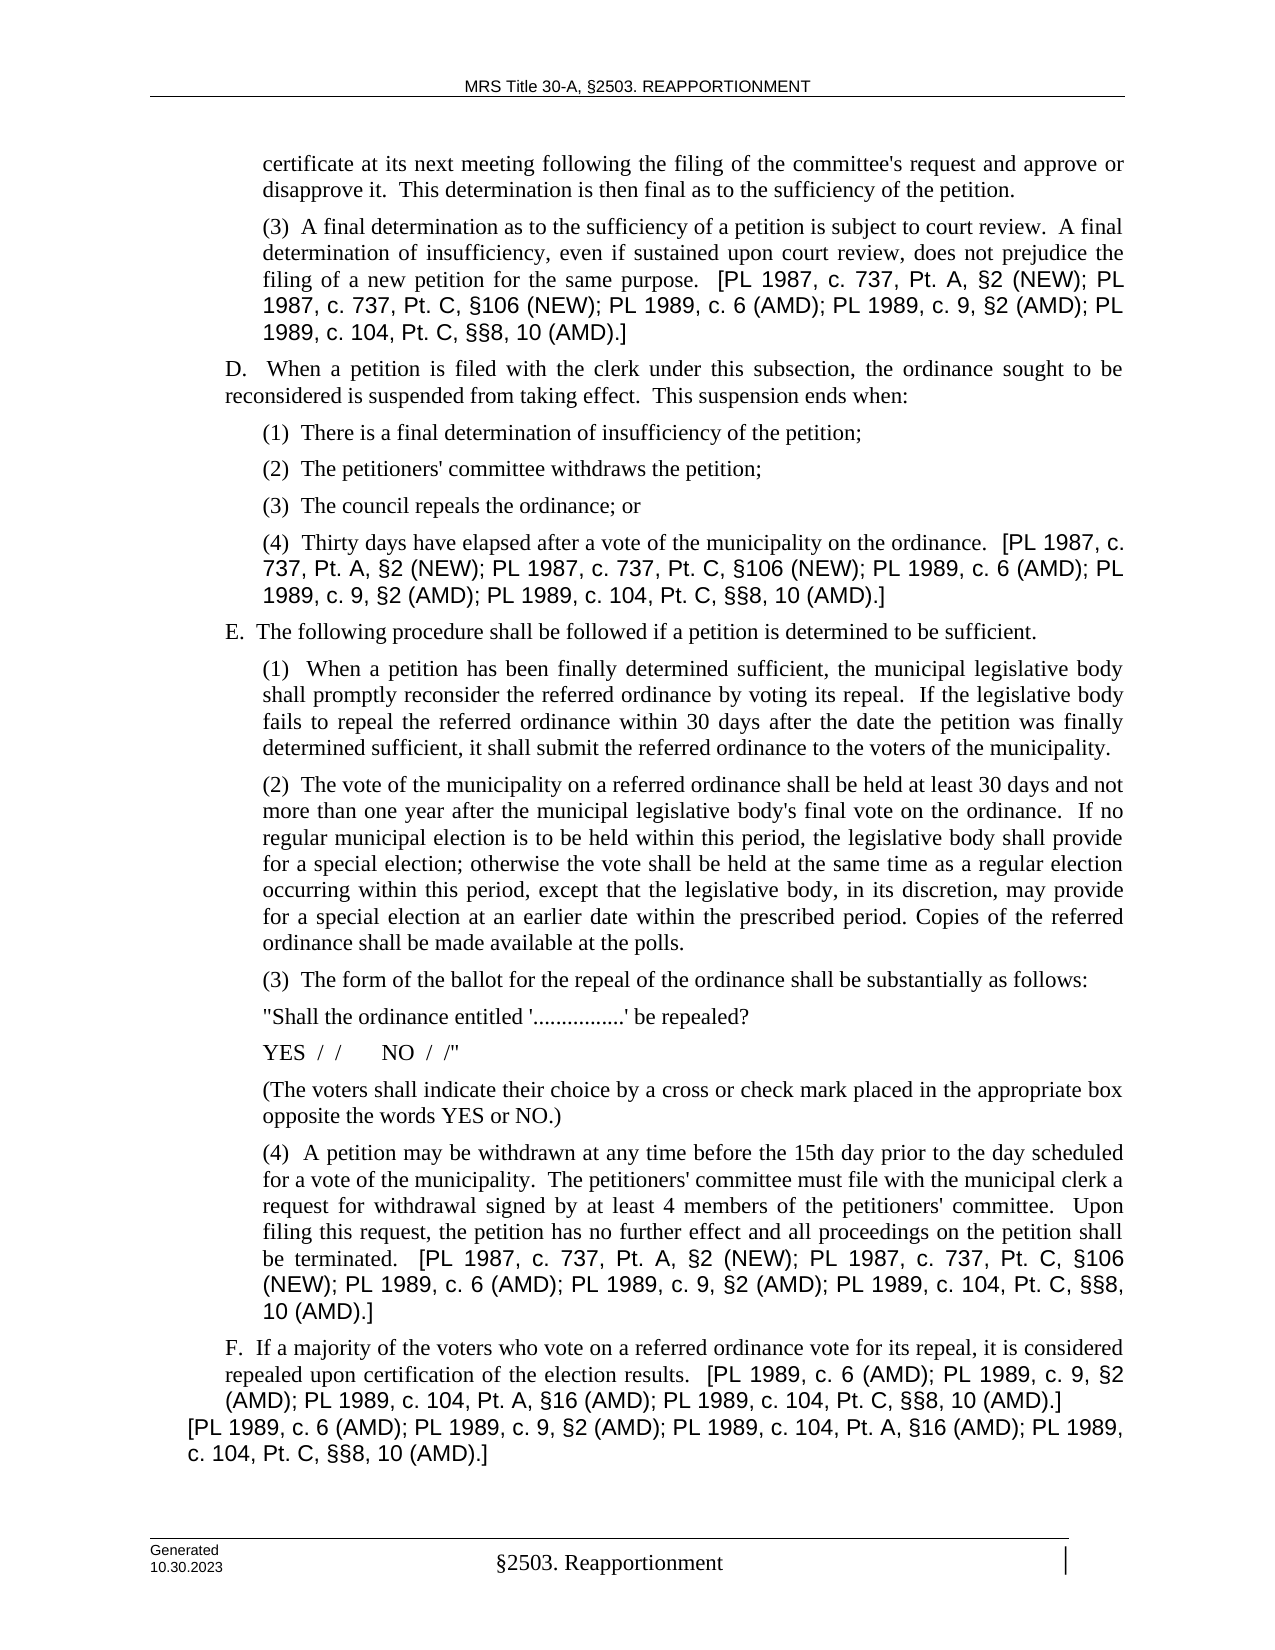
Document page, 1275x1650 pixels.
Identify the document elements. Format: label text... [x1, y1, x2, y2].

text (3) The form of the ballot for the repeal of the ordinance shall be substantially as follows: [262, 966, 1125, 992]
text (2) The petitioners' committee withdraws the petition; [262, 455, 1125, 482]
text (1) There is a final determination of insufficiency of the petition; [262, 418, 1125, 445]
text F. If a majority of the voters who vote on a referred ordinance vote for its repeal, it is considered repealed upon certification of the election results. [PL 1989, c. 6 (AMD); PL 1989, c. 9, §2 (AMD); PL 1989, c. 104, Pt. A, §16 (AMD); PL 1989, c. 104, Pt. C, §§8, 10 (AMD).] [225, 1334, 1125, 1413]
text (3) A final determination as to the sufficiency of a petition is subject to court review. A final determination of insufficiency, even if sustained upon court review, does not prejudice the filing of a new petition for the same purpose. [PL 1987, c. 737, Pt. A, §2 (NEW); PL 1987, c. 737, Pt. C, §106 (NEW); PL 1989, c. 6 (AMD); PL 1989, c. 9, §2 (AMD); PL 1989, c. 104, Pt. C, §§8, 10 (AMD).] [262, 213, 1125, 345]
text (4) Thirty days have elapsed after a vote of the municipality on the ordinance. [PL 1987, c. 737, Pt. A, §2 (NEW); PL 1987, c. 737, Pt. C, §106 (NEW); PL 1989, c. 6 (AMD); PL 1989, c. 9, §2 (AMD); PL 1989, c. 104, Pt. C, §§8, 10 (AMD).] [262, 529, 1125, 608]
text "Shall the ordinance entitled '................' be repealed? [262, 1003, 1125, 1029]
text [PL 1989, c. 6 (AMD); PL 1989, c. 9, §2 (AMD); PL 1989, c. 104, Pt. A, §16 (AMD); PL 1989, c. 104, Pt. C, §§8, 10 (AMD).] [187, 1413, 1125, 1466]
text YES / / NO / /" [262, 1039, 1125, 1066]
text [262, 150, 1125, 203]
text (The voters shall indicate their choice by a cross or check mark placed in the appropriate box opposite the words YES or NO.) [262, 1076, 1125, 1129]
text E. The following procedure shall be followed if a petition is determined to be sufficient. [225, 618, 1125, 645]
text (2) The vote of the municipality on a referred ordinance shall be held at least 30 days and not more than one year after the municipal legislative body's final vote on the ordinance. If no regular municipal election is to be held within this period, the legislative body shall provide for a special election; otherwise the vote shall be held at the same time as a regular election occurring within this period, except that the legislative body, in its discretion, may provide for a special election at an earlier date within the prescribed period. Copies of the referred ordinance shall be made available at the polls. [262, 771, 1125, 956]
text (4) A petition may be withdrawn at any time before the 15th day prior to the day scheduled for a vote of the municipality. The petitioners' committee must file with the municipal clerk a request for withdrawal signed by at least 4 members of the petitioners' committee. Upon filing this request, the petition has no further effect and all proceedings on the petition shall be terminated. [PL 1987, c. 737, Pt. A, §2 (NEW); PL 1987, c. 737, Pt. C, §106 (NEW); PL 1989, c. 6 (AMD); PL 1989, c. 9, §2 (AMD); PL 1989, c. 104, Pt. C, §§8, 10 (AMD).] [262, 1139, 1125, 1324]
text (3) The council repeals the ordinance; or [262, 492, 1125, 518]
text D. When a petition is filed with the clerk under this subsection, the ordinance sought to be reconsidered is suspended from taking effect. This suspension ends when: [225, 355, 1125, 408]
text (1) When a petition has been finally determined sufficient, the municipal legislative body shall promptly reconsider the referred ordinance by voting its repeal. If the legislative body fails to repeal the referred ordinance within 30 days after the date the petition was finally determined sufficient, it shall submit the referred ordinance to the voters of the municipality. [262, 655, 1125, 761]
